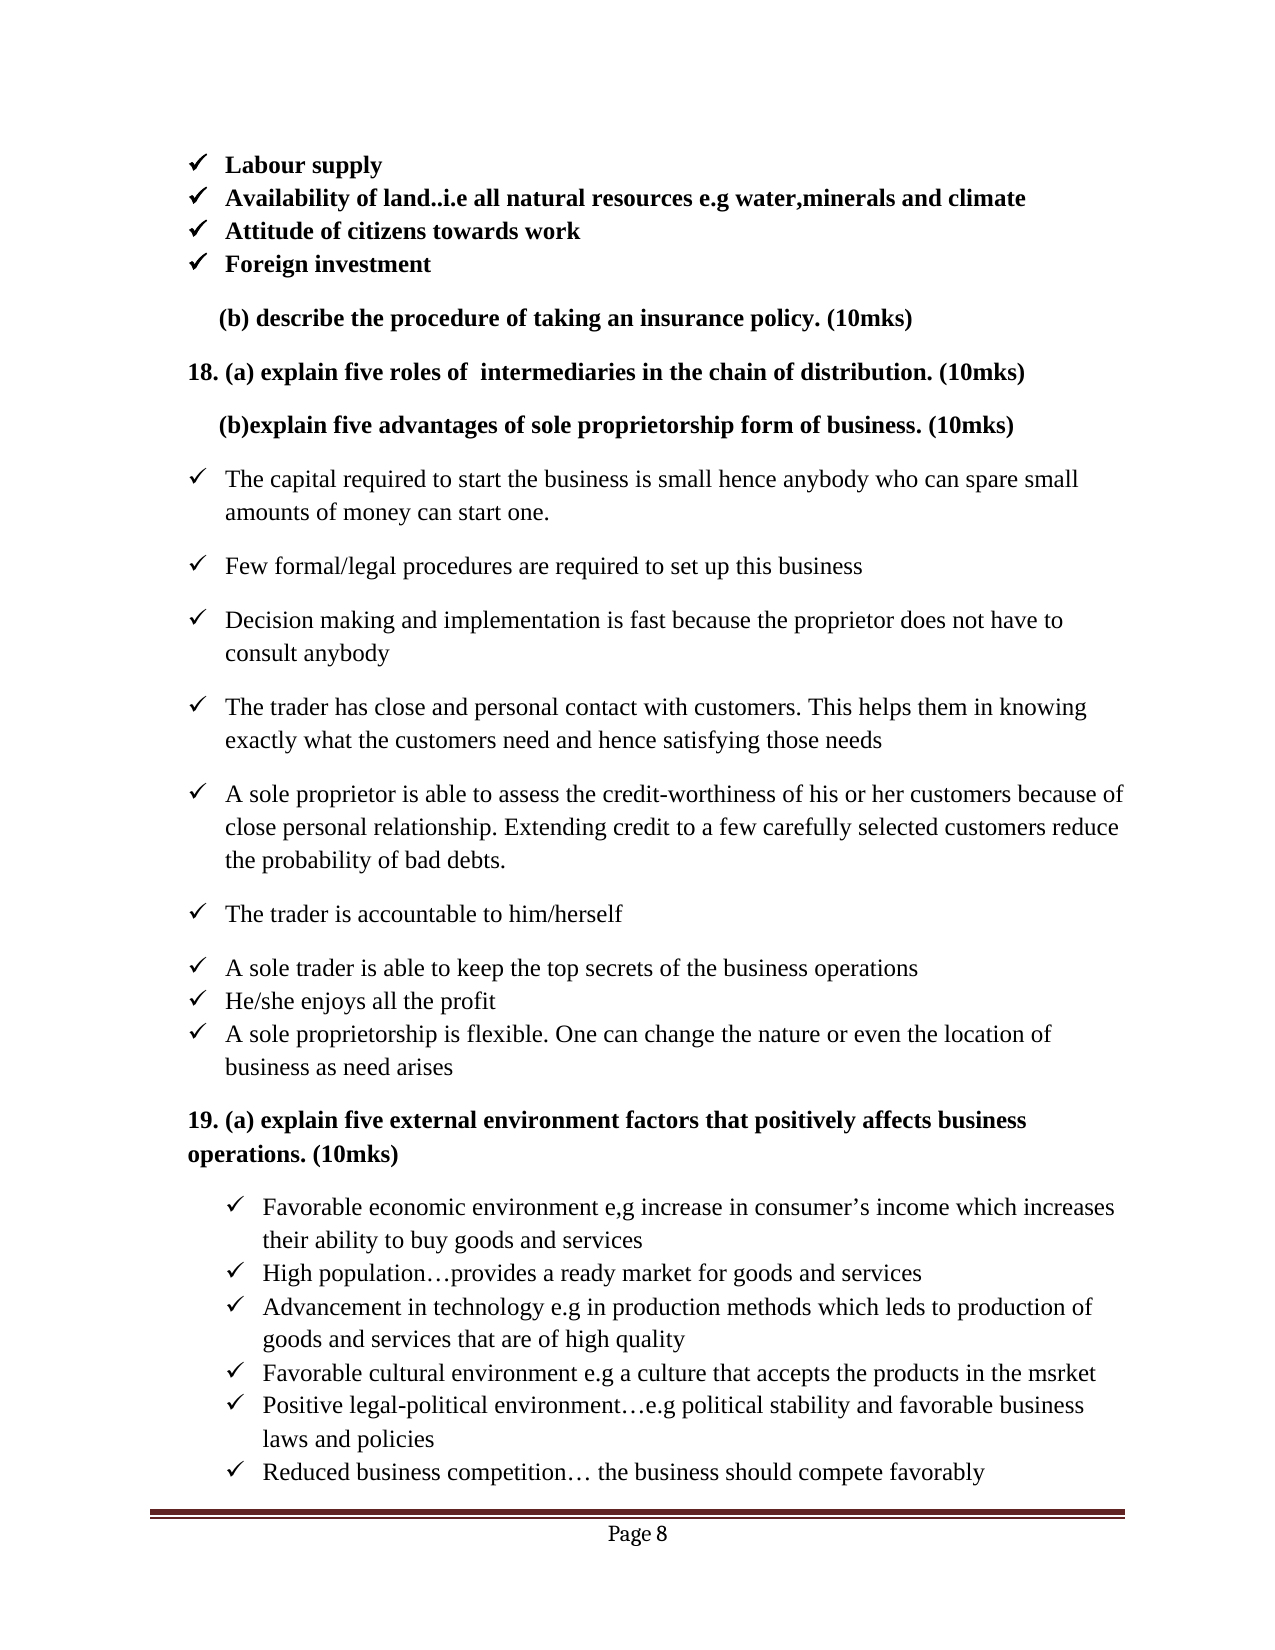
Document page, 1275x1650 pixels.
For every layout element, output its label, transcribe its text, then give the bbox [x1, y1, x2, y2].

list Foreign investment [187, 249, 1125, 278]
list A sole trader is able to keep the top secrets of the business operations [187, 953, 1125, 981]
text (b) describe the procedure of taking an insurance policy. (10mks) [187, 303, 1125, 332]
list Positive legal-political environment…e.g political stability and favorable business laws and policies [225, 1391, 1125, 1452]
list Reduced business competition… the business should compete favorably [225, 1457, 1125, 1485]
list Advancement in technology e.g in production methods which leds to production of goods and services that are of high quality [225, 1292, 1125, 1353]
list He/she enjoys all the profit [187, 986, 1125, 1014]
list A sole proprietor is able to assess the credit-worthiness of his or her customers because of close personal relationship. Extending credit to a few carefully selected customers reduce the probability of bad debts. [187, 779, 1125, 874]
list High population…provides a ready market for goods and services [225, 1258, 1125, 1287]
text (b)explain five advantages of sole proprietorship form of business. (10mks) [187, 411, 1125, 439]
list Attitude of citizens towards work [187, 216, 1125, 245]
list Favorable cultural environment e.g a culture that accepts the products in the msrket [225, 1358, 1125, 1386]
list The capital required to start the business is small hence anybody who can spare small amounts of money can start one. [187, 464, 1125, 526]
list Availability of land..i.e all natural resources e.g water,minerals and climate [187, 183, 1125, 212]
list The trader is accountable to him/herself [187, 899, 1125, 928]
list Decision making and implementation is fast because the proprietor does not have to consult anybody [187, 605, 1125, 667]
text 19. (a) explain five external environment factors that positively affects business operations. (10mks) [187, 1106, 1125, 1167]
list Favorable economic environment e,g increase in consumer’s income which increases their ability to buy goods and services [225, 1192, 1125, 1254]
list Few formal/legal procedures are required to set up this business [187, 551, 1125, 580]
list The trader has close and personal contact with customers. This helps them in knowing exactly what the customers need and hence satisfying those needs [187, 692, 1125, 754]
list Labour supply [187, 150, 1125, 179]
list A sole proprietorship is flexible. One can change the nature or even the location of business as need arises [187, 1019, 1125, 1081]
text 18. (a) explain five roles of intermediaries in the chain of distribution. (10mks) [187, 357, 1125, 386]
